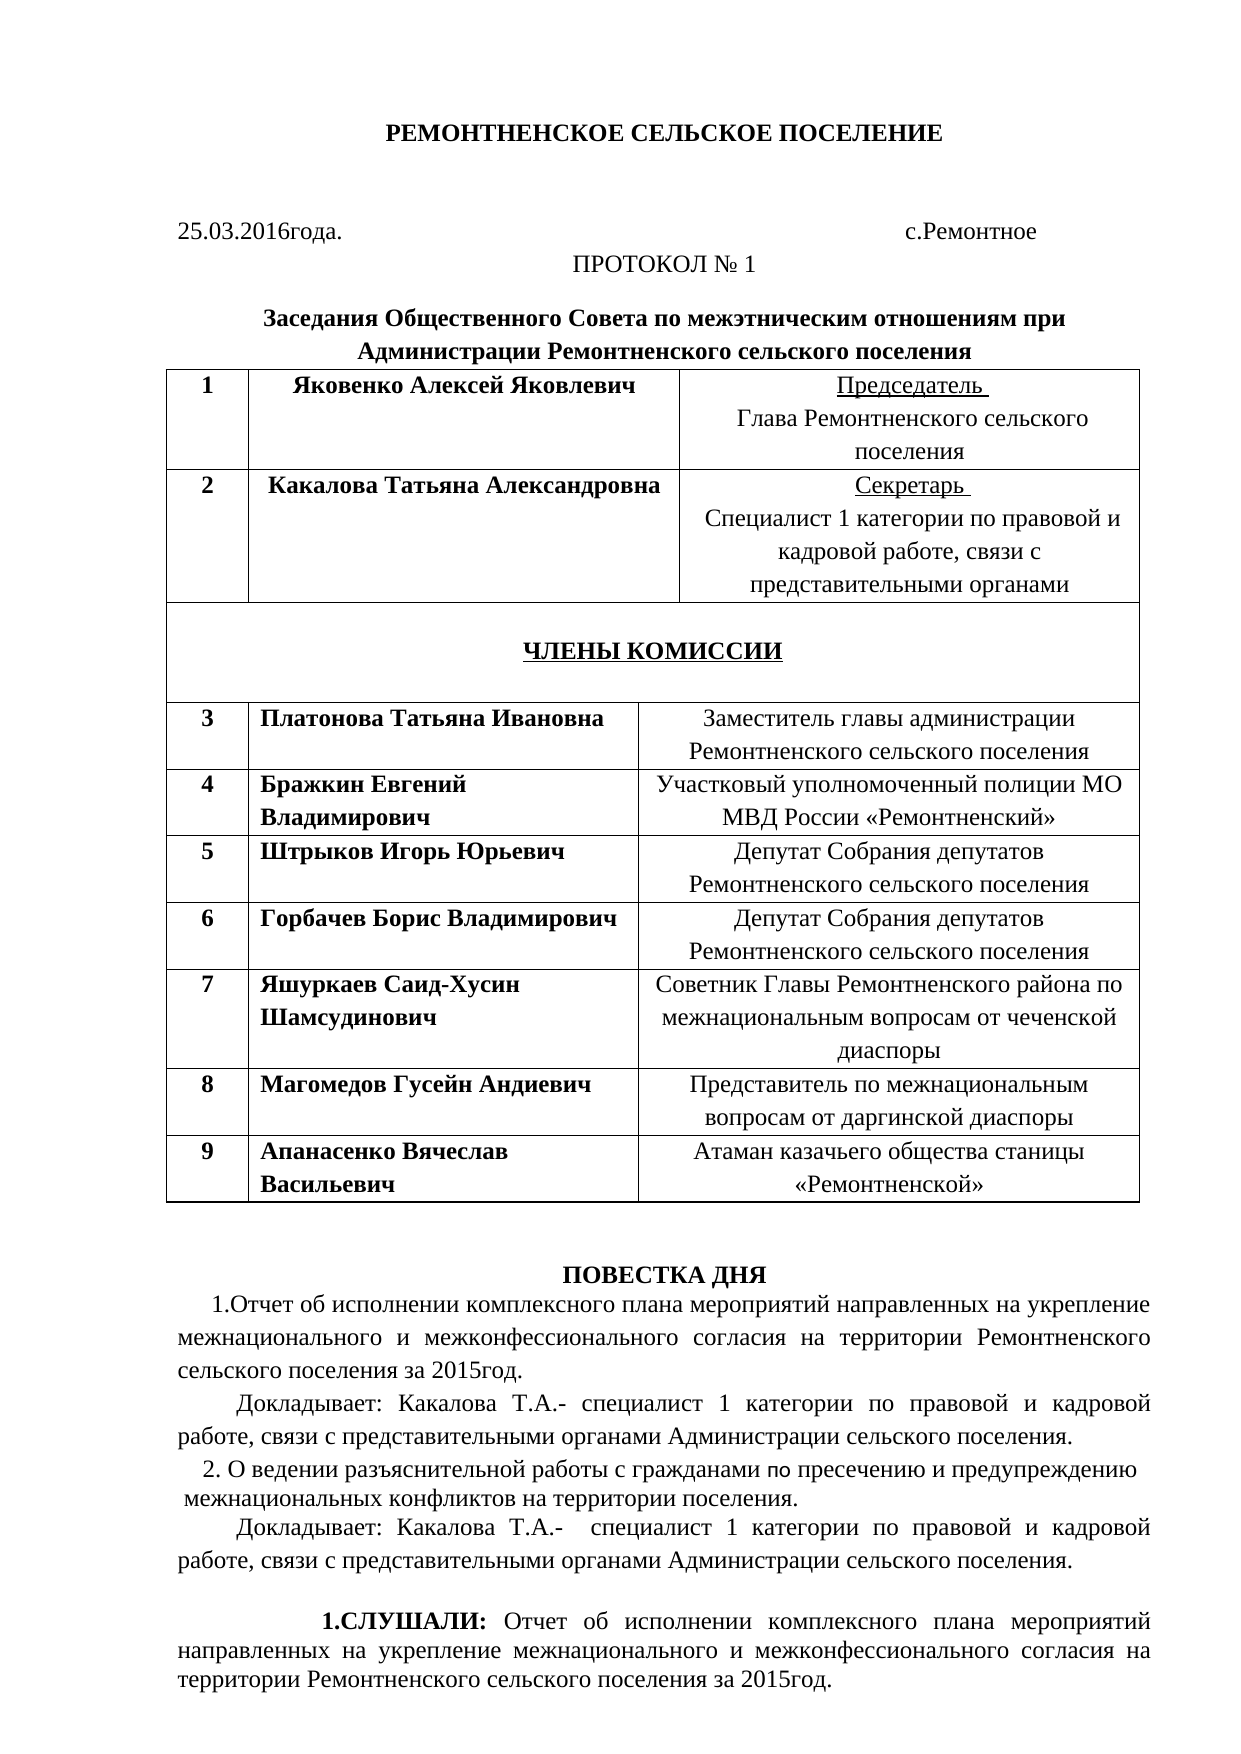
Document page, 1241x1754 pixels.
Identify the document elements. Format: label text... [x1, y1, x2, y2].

table_cell Заместитель главы администрации Ремонтненского сельского поселения [639, 703, 1139, 768]
text ПОВЕСТКА ДНЯ [177, 1260, 1152, 1289]
table_cell 6 [167, 903, 248, 968]
text Заседания Общественного Совета по межэтническим отношениям при Администрации Ремонтненского сельского поселения [177, 303, 1152, 365]
table_cell Штрыков Игорь Юрьевич [249, 836, 638, 902]
table_header Яковенко Алексей Яковлевич [249, 370, 679, 469]
table_cell Яшуркаев Саид-Хусин Шамсудинович [249, 970, 638, 1068]
text 1.СЛУШАЛИ: Отчет об исполнении комплексного плана мероприятий направленных на укрепление межнационального и межконфессионального согласия на территории Ремонтненского сельского поселения за 2015год. [177, 1606, 1152, 1693]
table_cell 8 [167, 1069, 248, 1135]
table_cell Апанасенко Вячеслав Васильевич [249, 1136, 638, 1201]
table_cell 7 [167, 970, 248, 1068]
text Докладывает: Какалова Т.А.- специалист 1 категории по правовой и кадровой работе, связи с представительными органами Администрации сельского поселения. [177, 1388, 1152, 1449]
table_cell Секретарь Специалист 1 категории по правовой и кадровой работе, связи с представительными органами [680, 470, 1139, 602]
text 2. О ведении разъяснительной работы с гражданами по пресечению и предупреждению [177, 1454, 1152, 1483]
text межнациональных конфликтов на территории поселения. [177, 1483, 1152, 1512]
table_cell Горбачев Борис Владимирович [249, 903, 638, 968]
text ПРОТОКОЛ № 1 [177, 249, 1152, 278]
table_cell Платонова Татьяна Ивановна [249, 703, 638, 768]
text 25.03.2016года. с.Ремонтное [177, 216, 1152, 245]
table_cell Депутат Собрания депутатов Ремонтненского сельского поселения [639, 903, 1139, 968]
table_cell Советник Главы Ремонтненского района по межнациональным вопросам от чеченской диаспоры [639, 970, 1139, 1068]
text Докладывает: Какалова Т.А.- специалист 1 категории по правовой и кадровой работе, связи с представительными органами Администрации сельского поселения. [177, 1512, 1152, 1573]
table_cell Участковый уполномоченный полиции МО МВД России «Ремонтненский» [639, 770, 1139, 835]
table_cell Представитель по межнациональным вопросам от даргинской диаспоры [639, 1069, 1139, 1135]
table_cell 2 [167, 470, 248, 602]
table_cell ЧЛЕНЫ КОМИССИИ [167, 603, 1139, 702]
text РЕМОНТНЕНСКОЕ СЕЛЬСКОЕ ПОСЕЛЕНИЕ [177, 118, 1152, 147]
table_cell 5 [167, 836, 248, 902]
table_cell 4 [167, 770, 248, 835]
table_header 1 [167, 370, 248, 469]
table_cell Какалова Татьяна Александровна [249, 470, 679, 602]
table_cell Магомедов Гусейн Андиевич [249, 1069, 638, 1135]
table_header Председатель Глава Ремонтненского сельского поселения [680, 370, 1139, 469]
text 1.Отчет об исполнении комплексного плана мероприятий направленных на укрепление межнационального и межконфессионального согласия на территории Ремонтненского сельского поселения за 2015год. [177, 1289, 1152, 1383]
table_cell Атаман казачьего общества станицы «Ремонтненской» [639, 1136, 1139, 1201]
table_cell 9 [167, 1136, 248, 1201]
table_cell 3 [167, 703, 248, 768]
table_cell Бражкин Евгений Владимирович [249, 770, 638, 835]
table_cell Депутат Собрания депутатов Ремонтненского сельского поселения [639, 836, 1139, 902]
